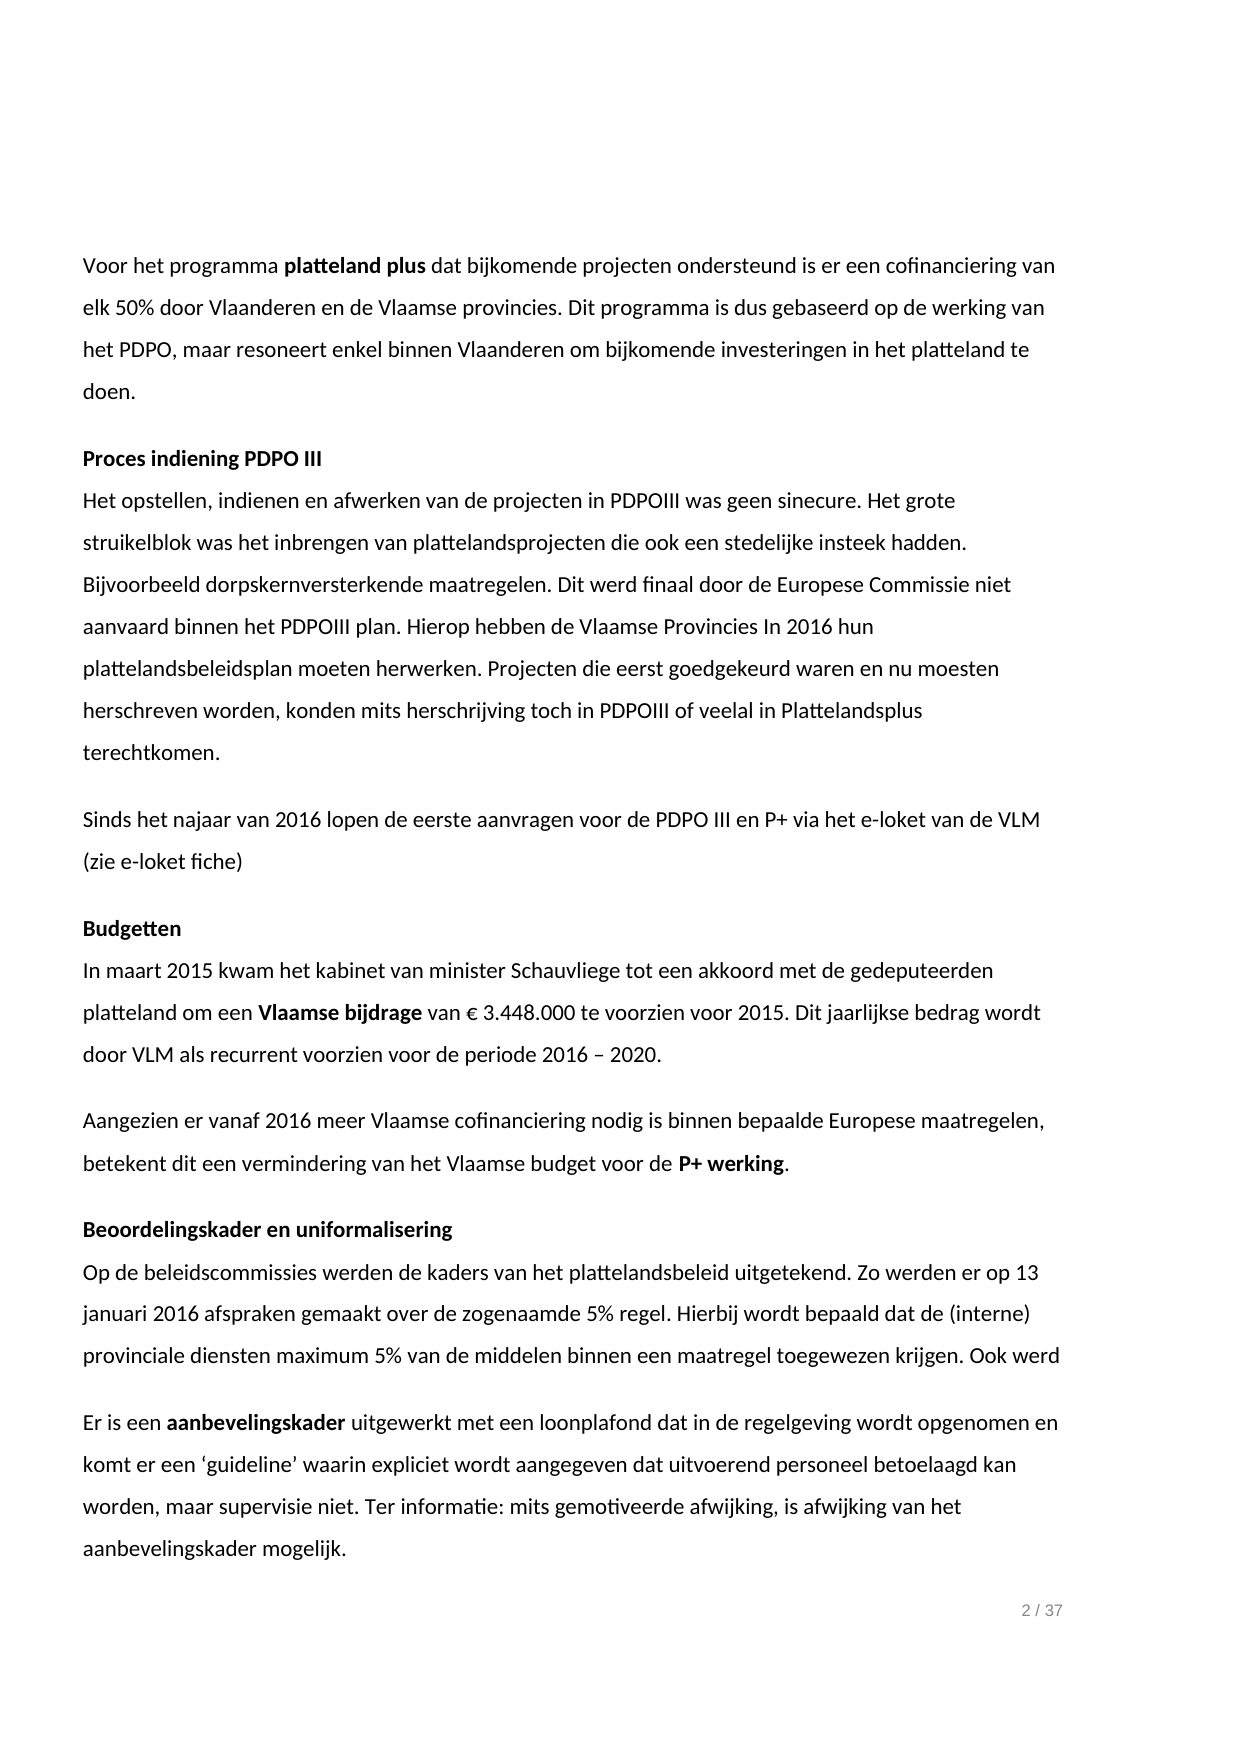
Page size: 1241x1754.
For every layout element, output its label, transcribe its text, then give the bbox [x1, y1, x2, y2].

text Proces indiening PDPO III Het opstellen, indienen en afwerken van de projecten in PDPOIII was geen sinecure. Het grote struikelblok was het inbrengen van plattelandsprojecten die ook een stedelijke insteek hadden. Bijvoorbeeld dorpskernversterkende maatregelen. Dit werd finaal door de Europese Commissie niet aanvaard binnen het PDPOIII plan. Hierop hebben de Vlaamse Provincies In 2016 hun plattelandsbeleidsplan moeten herwerken. Projecten die eerst goedgekeurd waren en nu moesten herschreven worden, konden mits herschrijving toch in PDPOIII of veelal in Plattelandsplus terechtkomen. [83, 444, 1063, 766]
text Sinds het najaar van 2016 lopen de eerste aanvragen voor de PDPO III en P+ via het e-loket van de VLM (zie e-loket fiche) [83, 805, 1063, 875]
text Er is een aanbevelingskader uitgewerkt met een loonplafond dat in de regelgeving wordt opgenomen en komt er een ‘guideline’ waarin expliciet wordt aangegeven dat uitvoerend personeel betoelaagd kan worden, maar supervisie niet. Ter informatie: mits gemotiveerde afwijking, is afwijking van het aanbevelingskader mogelijk. [83, 1408, 1063, 1562]
text Beoordelingskader en uniformalisering Op de beleidscommissies werden de kaders van het plattelandsbeleid uitgetekend. Zo werden er op 13 januari 2016 afspraken gemaakt over de zogenaamde 5% regel. Hierbij wordt bepaald dat de (interne) provinciale diensten maximum 5% van de middelen binnen een maatregel toegewezen krijgen. Ook werd [83, 1216, 1063, 1369]
text Voor het programma platteland plus dat bijkomende projecten ondersteund is er een cofinanciering van elk 50% door Vlaanderen en de Vlaamse provincies. Dit programma is dus gebaseerd op de werking van het PDPO, maar resoneert enkel binnen Vlaanderen om bijkomende investeringen in het platteland te doen. [83, 251, 1063, 405]
text Aangezien er vanaf 2016 meer Vlaamse cofinanciering nodig is binnen bepaalde Europese maatregelen, betekent dit een vermindering van het Vlaamse budget voor de P+ werking. [83, 1107, 1063, 1177]
text Budgetten In maart 2015 kwam het kabinet van minister Schauvliege tot een akkoord met de gedeputeerden platteland om een Vlaamse bijdrage van € 3.448.000 te voorzien voor 2015. Dit jaarlijkse bedrag wordt door VLM als recurrent voorzien voor de periode 2016 – 2020. [83, 914, 1063, 1068]
